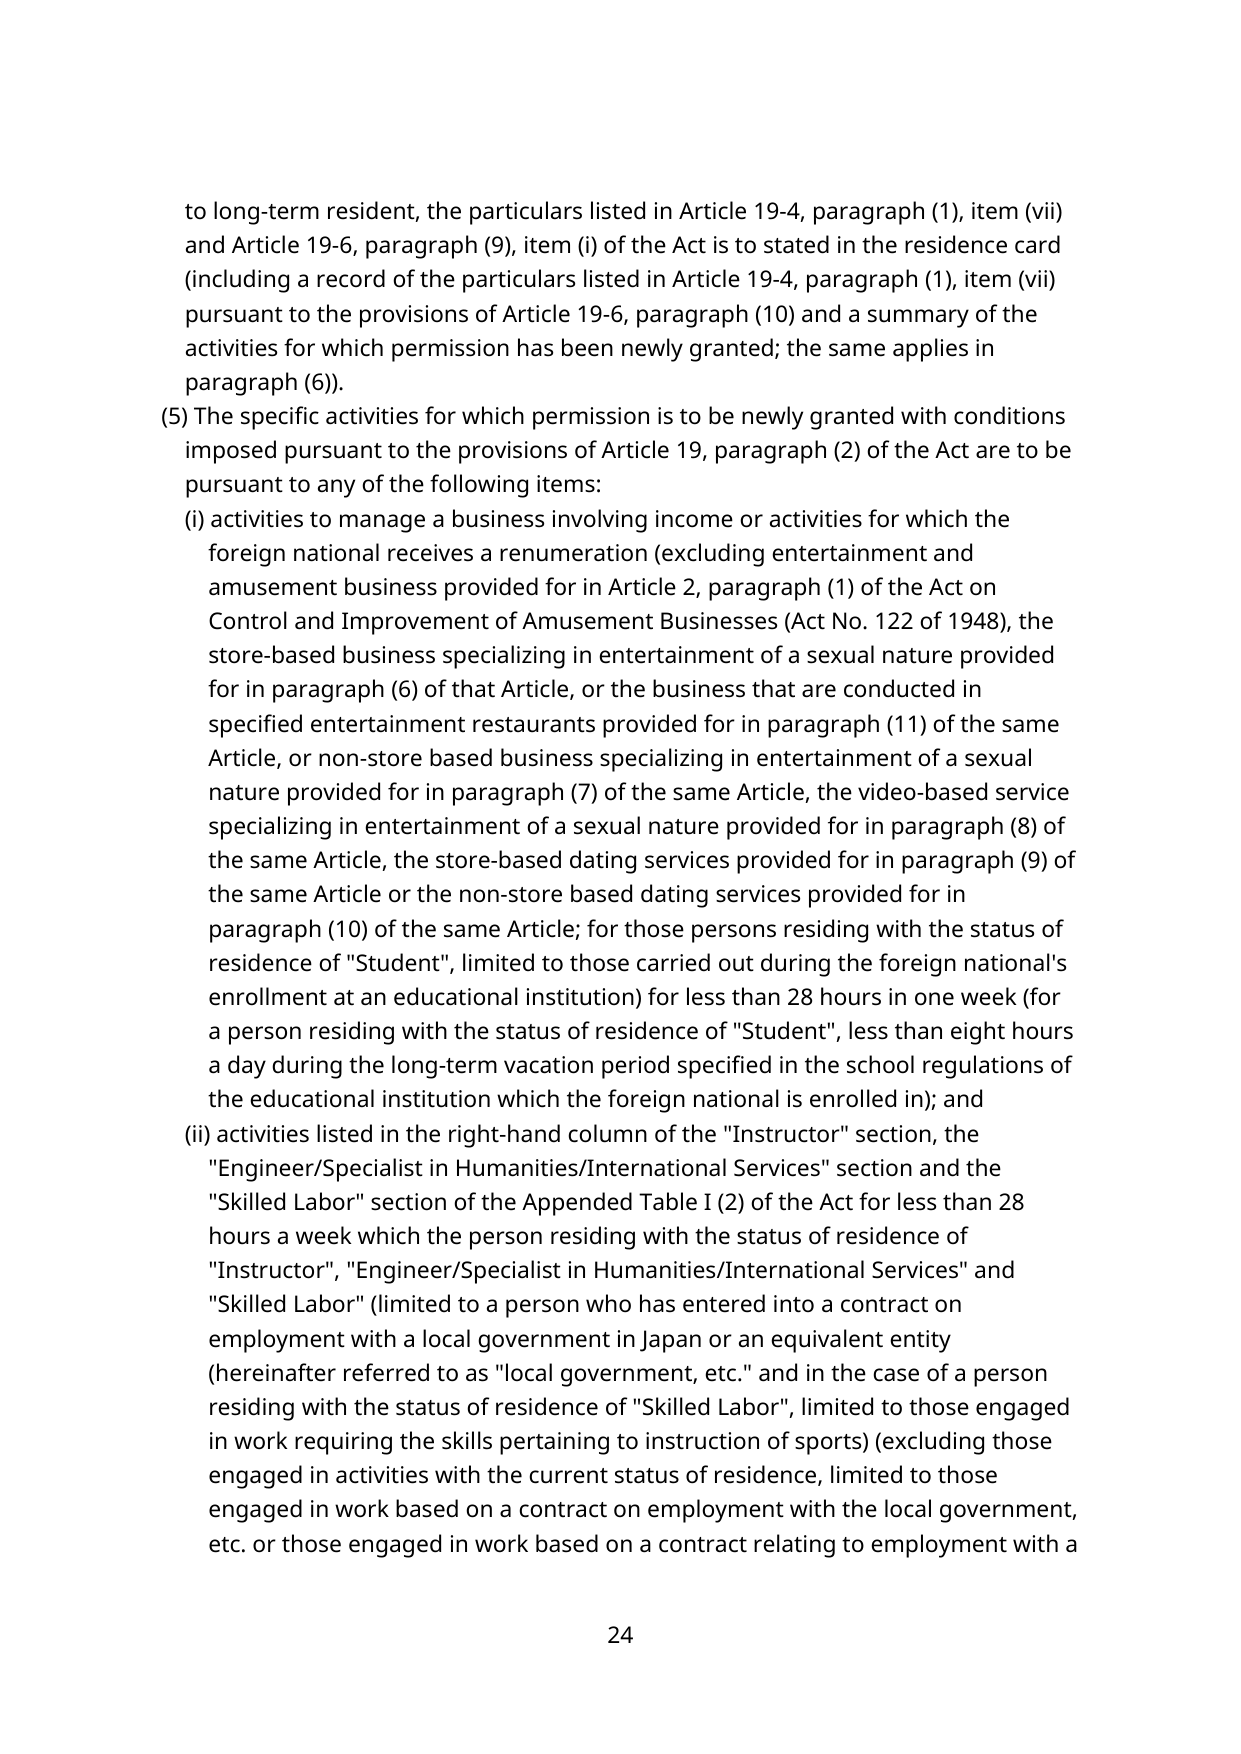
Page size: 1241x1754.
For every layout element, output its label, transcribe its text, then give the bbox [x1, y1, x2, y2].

text (i) activities to manage a business involving income or activities for which the foreign national receives a renumeration (excluding entertainment and amusement business provided for in Article 2, paragraph (1) of the Act on Control and Improvement of Amusement Businesses (Act No. 122 of 1948), the store-based business specializing in entertainment of a sexual nature provided for in paragraph (6) of that Article, or the business that are conducted in specified entertainment restaurants provided for in paragraph (11) of the same Article, or non-store based business specializing in entertainment of a sexual nature provided for in paragraph (7) of the same Article, the video-based service specializing in entertainment of a sexual nature provided for in paragraph (8) of the same Article, the store-based dating services provided for in paragraph (9) of the same Article or the non-store based dating services provided for in paragraph (10) of the same Article; for those persons residing with the status of residence of "Student", limited to those carried out during the foreign national's enrollment at an educational institution) for less than 28 hours in one week (for a person residing with the status of residence of "Student", less than eight hours a day during the long-term vacation period specified in the school regulations of the educational institution which the foreign national is enrolled in); and [184, 501, 1079, 1116]
text (5) The specific activities for which permission is to be newly granted with conditions imposed pursuant to the provisions of Article 19, paragraph (2) of the Act are to be pursuant to any of the following items: [161, 399, 1079, 501]
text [161, 194, 1079, 399]
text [184, 1116, 1079, 1560]
